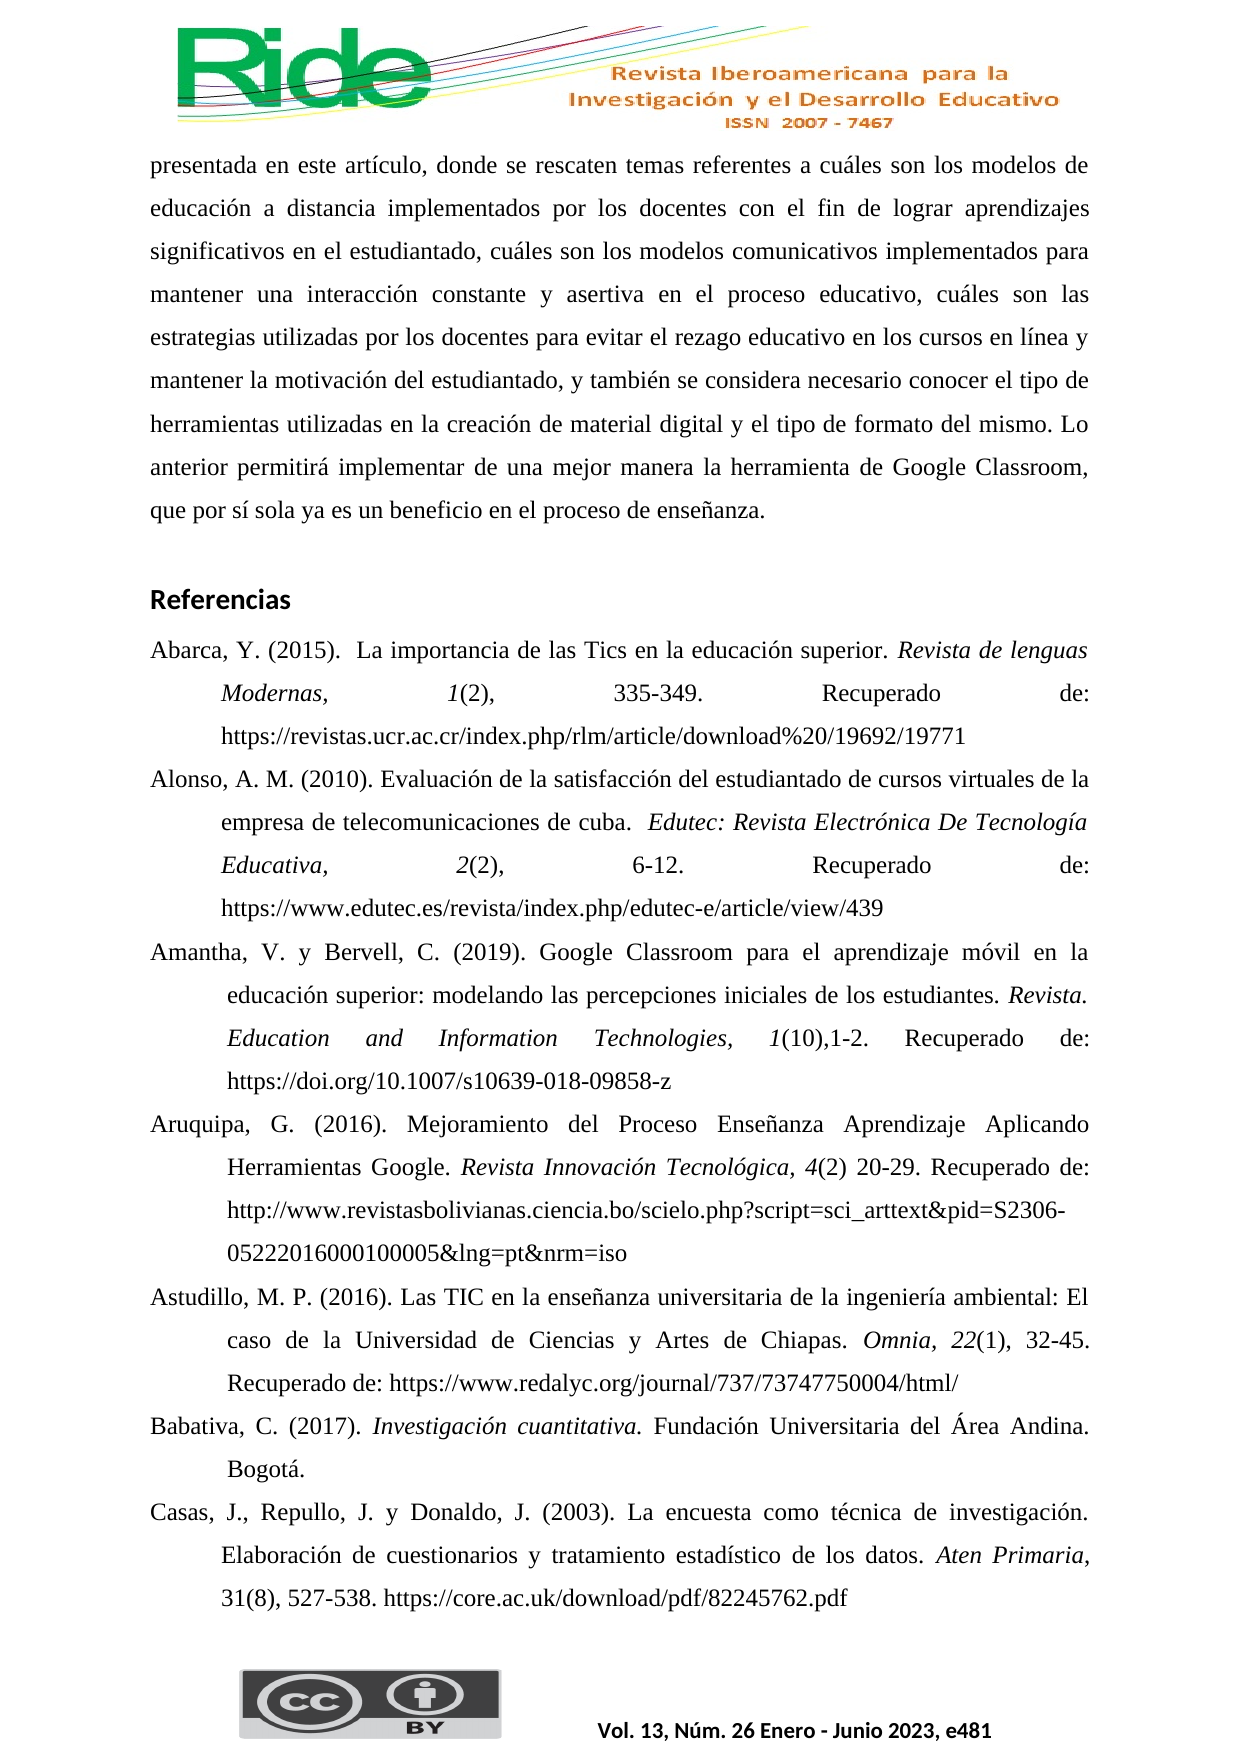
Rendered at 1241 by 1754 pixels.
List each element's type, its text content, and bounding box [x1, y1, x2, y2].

picture [177, 26, 1063, 131]
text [150, 150, 1090, 524]
text Referencias [150, 581, 1090, 617]
text Aruquipa, G. (2016). Mejoramiento del Proceso Enseñanza Aprendizaje Aplicando Herramientas Google. Revista Innovación Tecnológica, 4(2) 20-29. Recuperado de: http://www.revistasbolivianas.ciencia.bo/scielo.php?script=sci_arttext&pid=S2306-05222016000100005&lng=pt&nrm=iso [150, 1109, 1090, 1267]
text Abarca, Y. (2015). La importancia de las Tics en la educación superior. Revista de lenguas Modernas, 1(2), 335-349. Recuperado de: https://revistas.ucr.ac.cr/index.php/rlm/article/download%20/19692/19771 [150, 635, 1090, 750]
text Casas, J., Repullo, J. y Donaldo, J. (2003). La encuesta como técnica de investigación. Elaboración de cuestionarios y tratamiento estadístico de los datos. Aten Primaria, 31(8), 527-538. https://core.ac.uk/download/pdf/82245762.pdf [150, 1497, 1090, 1612]
text Alonso, A. M. (2010). Evaluación de la satisfacción del estudiantado de cursos virtuales de la empresa de telecomunicaciones de cuba. Edutec: Revista Electrónica De Tecnología Educativa, 2(2), 6-12. Recuperado de: https://www.edutec.es/revista/index.php/edutec-e/article/view/439 [150, 764, 1090, 922]
text Babativa, C. (2017). Investigación cuantitativa. Fundación Universitaria del Área Andina. Bogotá. [150, 1411, 1090, 1483]
picture [239, 1669, 502, 1739]
text Astudillo, M. P. (2016). Las TIC en la enseñanza universitaria de la ingeniería ambiental: El caso de la Universidad de Ciencias y Artes de Chiapas. Omnia, 22(1), 32-45. Recuperado de: https://www.redalyc.org/journal/737/73747750004/html/ [150, 1282, 1090, 1397]
text Amantha, V. y Bervell, C. (2019). Google Classroom para el aprendizaje móvil en la educación superior: modelando las percepciones iniciales de los estudiantes. Revista. Education and Information Technologies, 1(10),1-2. Recuperado de: https://doi.org/10.1007/s10639-018-09858-z [150, 937, 1090, 1095]
